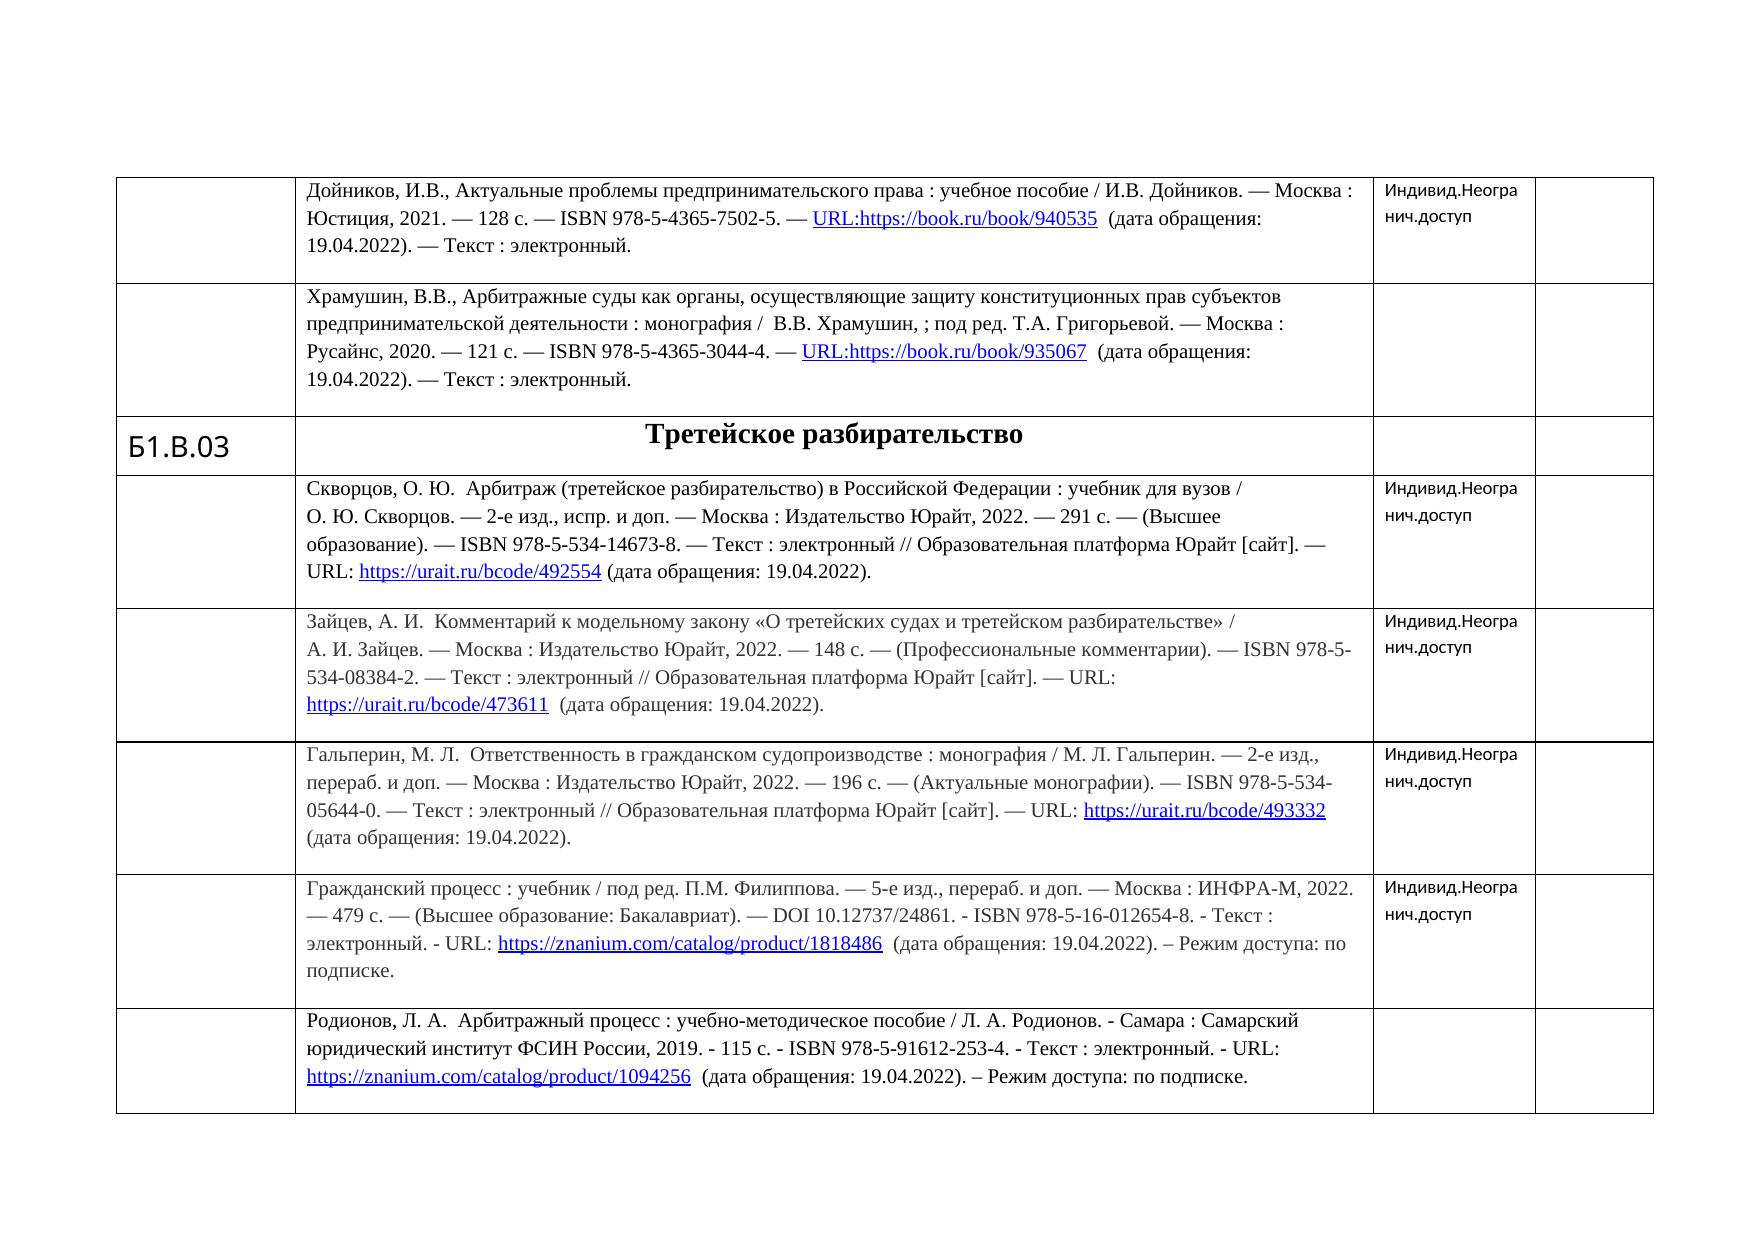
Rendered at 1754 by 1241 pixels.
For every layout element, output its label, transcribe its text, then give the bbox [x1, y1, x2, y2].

table_cell Храмушин, В.В., Арбитражные суды как органы, осуществляющие защиту конституционных прав субъектов предпринимательской деятельности : монография / В.В. Храмушин, ; под ред. Т.А. Григорьевой. — Москва : Русайнс, 2020. — 121 с. — ISBN 978-5-4365-3044-4. — URL:https://book.ru/book/935067 (дата обращения: 19.04.2022). — Текст : электронный. [296, 284, 1373, 416]
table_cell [1374, 178, 1535, 283]
table_cell Гражданский процесс : учебник / под ред. П.М. Филиппова. — 5-е изд., перераб. и доп. — Москва : ИНФРА-М, 2022. — 479 с. — (Высшее образование: Бакалавриат). — DOI 10.12737/24861. - ISBN 978-5-16-012654-8. - Текст : электронный. - URL: https://znanium.com/catalog/product/1818486 (дата обращения: 19.04.2022). – Режим доступа: по подписке. [296, 875, 1373, 1007]
table_cell [1536, 875, 1653, 1007]
table_cell Гальперин, М. Л. Ответственность в гражданском судопроизводстве : монография / М. Л. Гальперин. — 2-е изд., перераб. и доп. — Москва : Издательство Юрайт, 2022. — 196 с. — (Актуальные монографии). — ISBN 978-5-534-05644-0. — Текст : электронный // Образовательная платформа Юрайт [сайт]. — URL: https://urait.ru/bcode/493332 (дата обращения: 19.04.2022). [296, 743, 1373, 874]
table_cell [1536, 609, 1653, 741]
table_cell [1536, 417, 1653, 475]
table_cell Дойников, И.В., Актуальные проблемы предпринимательского права : учебное пособие / И.В. Дойников. — Москва : Юстиция, 2021. — 128 с. — ISBN 978-5-4365-7502-5. — URL:https://book.ru/book/940535 (дата обращения: 19.04.2022). — Текст : электронный. [296, 178, 1373, 283]
table_cell Б1.В.03 [117, 417, 295, 475]
table_cell Третейское разбирательство [296, 417, 1373, 475]
table_cell Индивид.Неогранич.доступ [1374, 875, 1535, 1007]
table_cell [117, 1009, 295, 1113]
table_cell [1536, 178, 1653, 283]
table_cell [1374, 1009, 1535, 1113]
table_cell [1374, 417, 1535, 475]
table_cell Скворцов, О. Ю. Арбитраж (третейское разбирательство) в Российской Федерации : учебник для вузов / О. Ю. Скворцов. — 2-е изд., испр. и доп. — Москва : Издательство Юрайт, 2022. — 291 с. — (Высшее образование). — ISBN 978-5-534-14673-8. — Текст : электронный // Образовательная платформа Юрайт [сайт]. — URL: https://urait.ru/bcode/492554 (дата обращения: 19.04.2022). [296, 476, 1373, 608]
table_cell [117, 476, 295, 608]
table_cell Родионов, Л. А. Арбитражный процесс : учебно-методическое пособие / Л. А. Родионов. - Самара : Самарский юридический институт ФСИН России, 2019. - 115 с. - ISBN 978-5-91612-253-4. - Текст : электронный. - URL: https://znanium.com/catalog/product/1094256 (дата обращения: 19.04.2022). – Режим доступа: по подписке. [296, 1009, 1373, 1113]
table_cell [1536, 476, 1653, 608]
table_cell [117, 875, 295, 1007]
table_cell [1536, 284, 1653, 416]
table_cell [1536, 743, 1653, 874]
table_cell Зайцев, А. И. Комментарий к модельному закону «О третейских судах и третейском разбирательстве» / А. И. Зайцев. — Москва : Издательство Юрайт, 2022. — 148 с. — (Профессиональные комментарии). — ISBN 978-5-534-08384-2. — Текст : электронный // Образовательная платформа Юрайт [сайт]. — URL: https://urait.ru/bcode/473611 (дата обращения: 19.04.2022). [296, 609, 1373, 741]
table_cell [1374, 284, 1535, 416]
table_cell [117, 609, 295, 741]
table_cell [117, 178, 295, 283]
table_cell [117, 284, 295, 416]
table_cell [117, 743, 295, 874]
table_cell [1536, 1009, 1653, 1113]
table_cell Индивид.Неогранич.доступ [1374, 609, 1535, 741]
table_cell Индивид.Неогранич.доступ [1374, 743, 1535, 874]
table_cell Индивид.Неогранич.доступ [1374, 476, 1535, 608]
